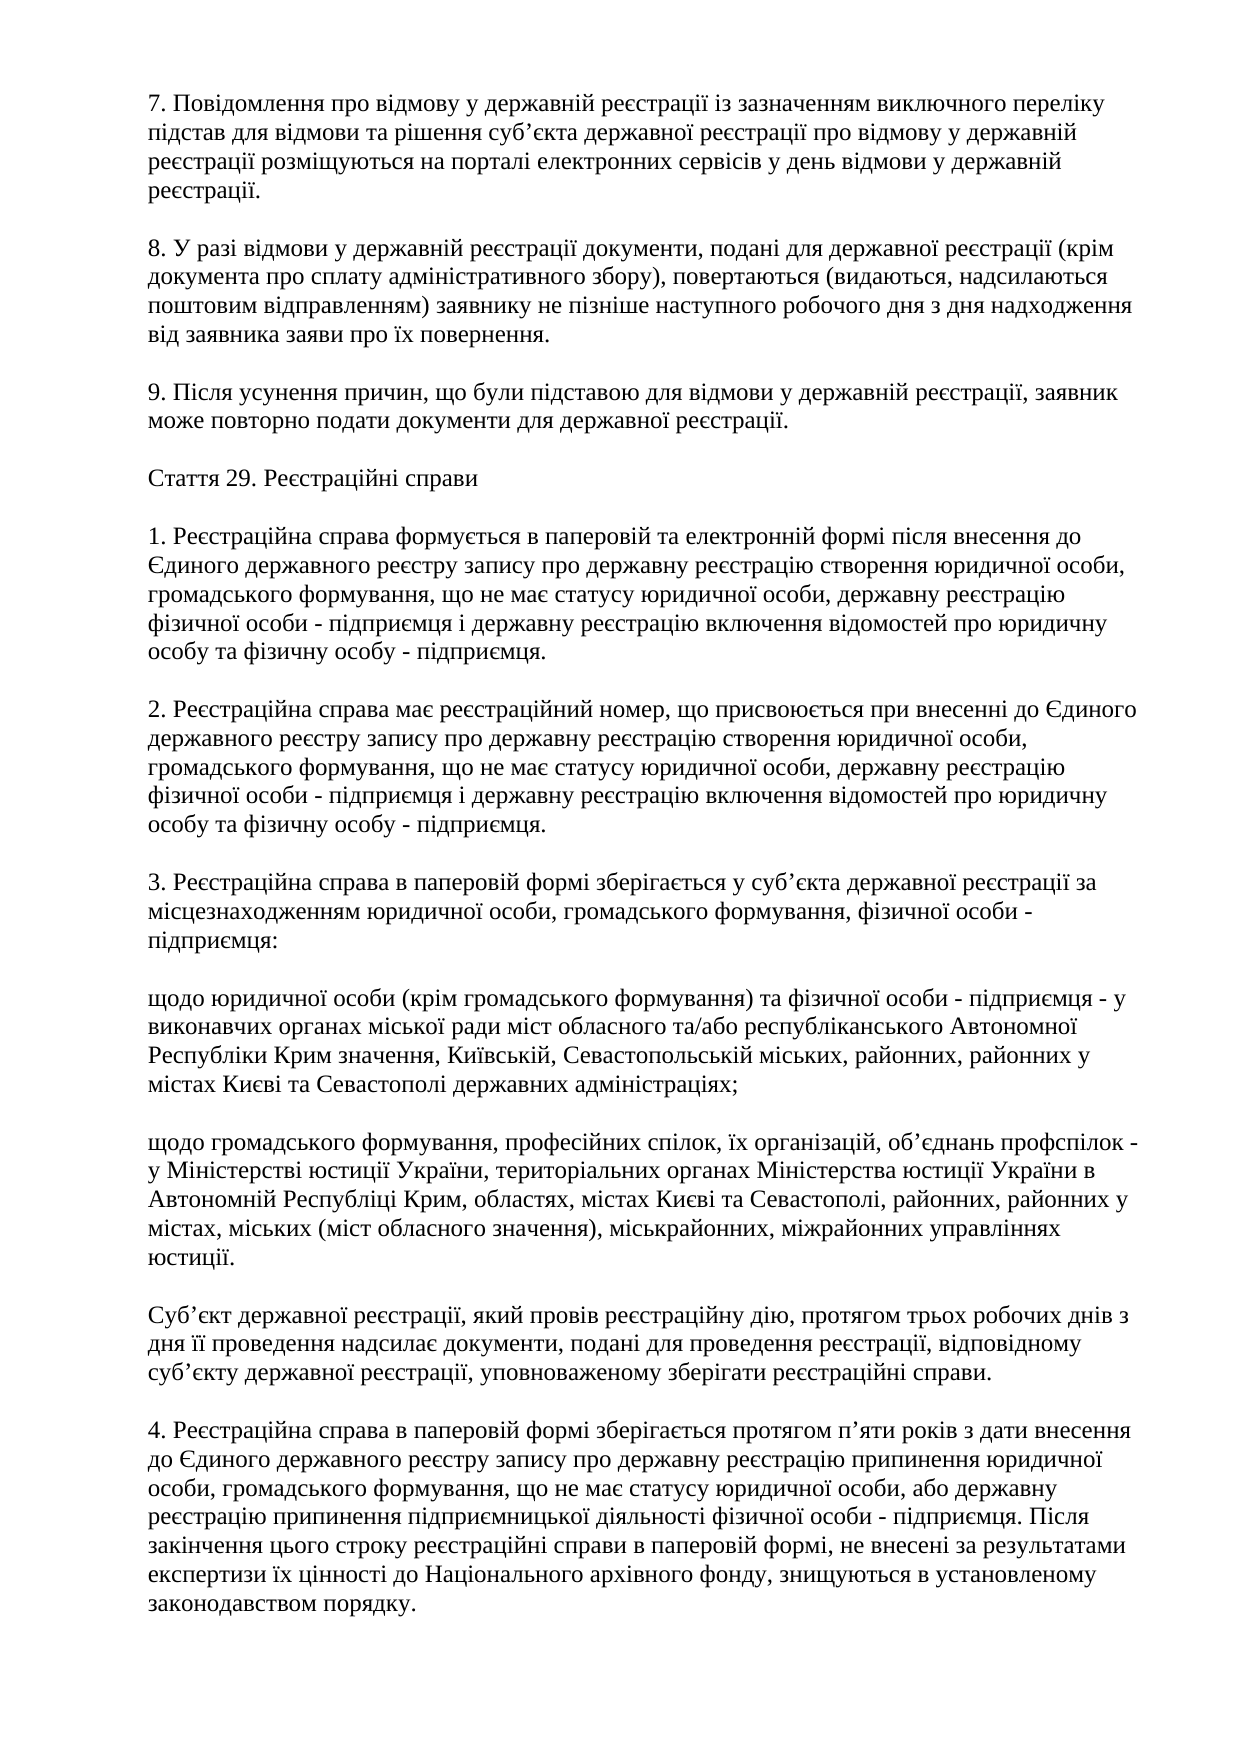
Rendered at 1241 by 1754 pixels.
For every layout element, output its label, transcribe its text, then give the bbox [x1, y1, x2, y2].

text 4. Реєстраційна справа в паперовій формі зберігається протягом п’яти років з дати внесення до Єдиного державного реєстру запису про державну реєстрацію припинення юридичної особи, громадського формування, що не має статусу юридичної особи, або державну реєстрацію припинення підприємницької діяльності фізичної особи - підприємця. Після закінчення цього строку реєстраційні справи в паперовій формі, не внесені за результатами експертизи їх цінності до Національного архівного фонду, знищуються в установленому законодавством порядку. [148, 1415, 1152, 1616]
text 3. Реєстраційна справа в паперовій формі зберігається у суб’єкта державної реєстрації за місцезнаходженням юридичної особи, громадського формування, фізичної особи - підприємця: [148, 867, 1152, 953]
text щодо юридичної особи (крім громадського формування) та фізичної особи - підприємця - у виконавчих органах міської ради міст обласного та/або республіканського Автономної Республіки Крим значення, Київській, Севастопольській міських, районних, районних у містах Києві та Севастополі державних адміністраціях; [148, 983, 1152, 1098]
text Стаття 29. Реєстраційні справи [148, 463, 1152, 492]
text 8. У разі відмови у державній реєстрації документи, подані для державної реєстрації (крім документа про сплату адміністративного збору), повертаються (видаються, надсилаються поштовим відправленням) заявнику не пізніше наступного робочого дня з дня надходження від заявника заяви про їх повернення. [148, 233, 1152, 348]
text 2. Реєстраційна справа має реєстраційний номер, що присвоюється при внесенні до Єдиного державного реєстру запису про державну реєстрацію створення юридичної особи, громадського формування, що не має статусу юридичної особи, державну реєстрацію фізичної особи - підприємця і державну реєстрацію включення відомостей про юридичну особу та фізичну особу - підприємця. [148, 694, 1152, 838]
text Суб’єкт державної реєстрації, який провів реєстраційну дію, протягом трьох робочих днів з дня її проведення надсилає документи, подані для проведення реєстрації, відповідному суб’єкту державної реєстрації, уповноваженому зберігати реєстраційні справи. [148, 1300, 1152, 1386]
text 1. Реєстраційна справа формується в паперовій та електронній формі після внесення до Єдиного державного реєстру запису про державну реєстрацію створення юридичної особи, громадського формування, що не має статусу юридичної особи, державну реєстрацію фізичної особи - підприємця і державну реєстрацію включення відомостей про юридичну особу та фізичну особу - підприємця. [148, 521, 1152, 665]
text 7. Повідомлення про відмову у державній реєстрації із зазначенням виключного переліку підстав для відмови та рішення суб’єкта державної реєстрації про відмову у державній реєстрації розміщуються на порталі електронних сервісів у день відмови у державній реєстрації. [148, 88, 1152, 203]
text щодо громадського формування, професійних спілок, їх організацій, об’єднань профспілок - у Міністерстві юстиції України, територіальних органах Міністерства юстиції України в Автономній Республіці Крим, областях, містах Києві та Севастополі, районних, районних у містах, міських (міст обласного значення), міськрайонних, міжрайонних управліннях юстиції. [148, 1127, 1152, 1271]
text 9. Після усунення причин, що були підставою для відмови у державній реєстрації, заявник може повторно подати документи для державної реєстрації. [148, 377, 1152, 434]
